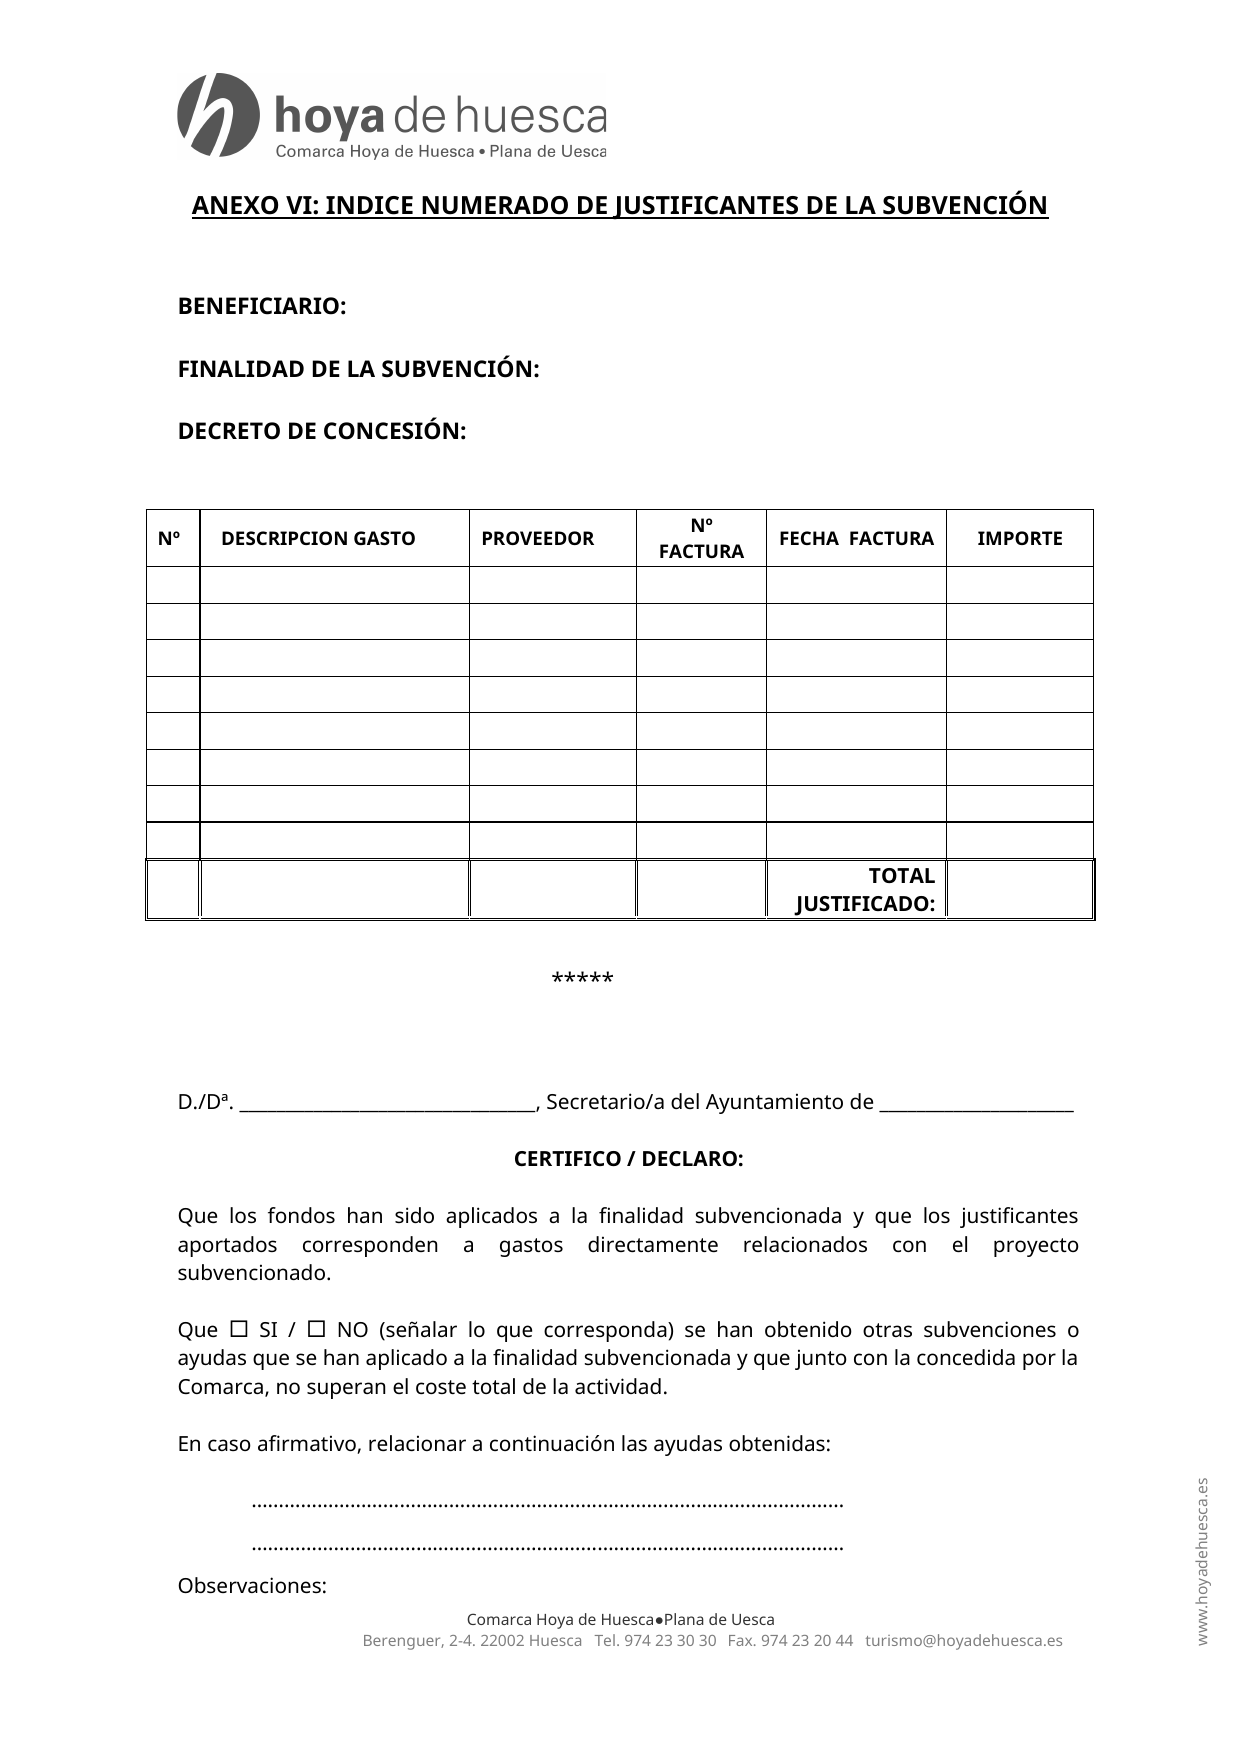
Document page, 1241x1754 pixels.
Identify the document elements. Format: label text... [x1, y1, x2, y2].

table_cell [147, 567, 199, 603]
table_cell [947, 823, 1093, 858]
table_cell [767, 823, 946, 858]
table_cell [947, 604, 1093, 639]
table_cell [470, 786, 636, 821]
table_cell [470, 677, 636, 712]
table_cell [947, 567, 1093, 603]
table_cell [201, 640, 469, 676]
table_cell [947, 677, 1093, 712]
table_cell [147, 823, 199, 858]
table_cell [470, 823, 636, 858]
text BENEFICIARIO: [177, 290, 1063, 321]
table_cell [637, 786, 766, 821]
table_cell [470, 861, 637, 918]
table_cell [470, 604, 636, 639]
text En caso afirmativo, relacionar a continuación las ayudas obtenidas: [177, 1429, 1080, 1457]
table_cell [470, 713, 636, 748]
table_cell TOTAL JUSTIFICADO: [766, 861, 947, 918]
table_cell [767, 786, 946, 821]
text FINALIDAD DE LA SUBVENCIÓN: [177, 353, 1063, 384]
table_cell [947, 750, 1093, 785]
table_header PROVEEDOR [470, 510, 636, 566]
table_cell [201, 786, 469, 821]
table_cell [637, 713, 766, 748]
text Que los fondos han sido aplicados a la finalidad subvencionada y que los justificantes aportados corresponden a gastos directamente relacionados con el proyecto subvencionado. [177, 1201, 1080, 1287]
table_header Nº [147, 510, 199, 566]
table_header IMPORTE [947, 510, 1093, 566]
table_cell [947, 640, 1093, 676]
table_cell [201, 677, 469, 712]
text Que SI / NO (señalar lo que corresponda) se han obtenido otras subvenciones o ayudas que se han aplicado a la finalidad subvencionada y que junto con la concedida por la Comarca, no superan el coste total de la actividad. [177, 1315, 1080, 1400]
table_cell [147, 786, 199, 821]
picture [177, 73, 607, 160]
table_cell [147, 713, 199, 748]
table_cell [201, 750, 469, 785]
table_cell [947, 786, 1093, 821]
table_cell [637, 677, 766, 712]
table_cell [147, 677, 199, 712]
table_cell [148, 861, 200, 918]
text Observaciones: [177, 1571, 1063, 1599]
table_cell [147, 750, 199, 785]
table_cell [201, 823, 469, 858]
text ……………………………………………………………………………………………… [177, 1486, 1063, 1514]
text DECRETO DE CONCESIÓN: [177, 415, 1063, 446]
text ANEXO VI: INDICE NUMERADO DE JUSTIFICANTES DE LA SUBVENCIÓN [177, 188, 1063, 222]
table_cell [201, 713, 469, 748]
table_cell [637, 567, 766, 603]
table_cell [767, 713, 946, 748]
text CERTIFICO / DECLARO: [177, 1144, 1080, 1173]
table_cell [147, 640, 199, 676]
table_cell [767, 640, 946, 676]
table_cell [767, 604, 946, 639]
table_cell [147, 604, 199, 639]
table_cell [947, 713, 1093, 748]
text D./Dª. ________________________________, Secretario/a del Ayuntamiento de _____________________ [177, 1087, 1080, 1116]
table_cell [200, 861, 470, 918]
table_cell [637, 640, 766, 676]
table_cell [637, 823, 766, 858]
table_cell [637, 750, 766, 785]
table_cell [767, 750, 946, 785]
table_cell [767, 567, 946, 603]
table_cell [470, 567, 636, 603]
table_cell [637, 604, 766, 639]
text ……………………………………………………………………………………………… [177, 1528, 1063, 1557]
table_cell [637, 861, 766, 918]
table_cell [470, 640, 636, 676]
table_cell [201, 604, 469, 639]
table_header DESCRIPCION GASTO [201, 510, 469, 566]
table_cell [767, 677, 946, 712]
table_cell [470, 750, 636, 785]
text ***** [102, 965, 1063, 997]
table_cell [947, 861, 1092, 918]
table_header FECHA FACTURA [767, 510, 946, 566]
table_cell [201, 567, 469, 603]
table_header Nº FACTURA [637, 510, 766, 566]
